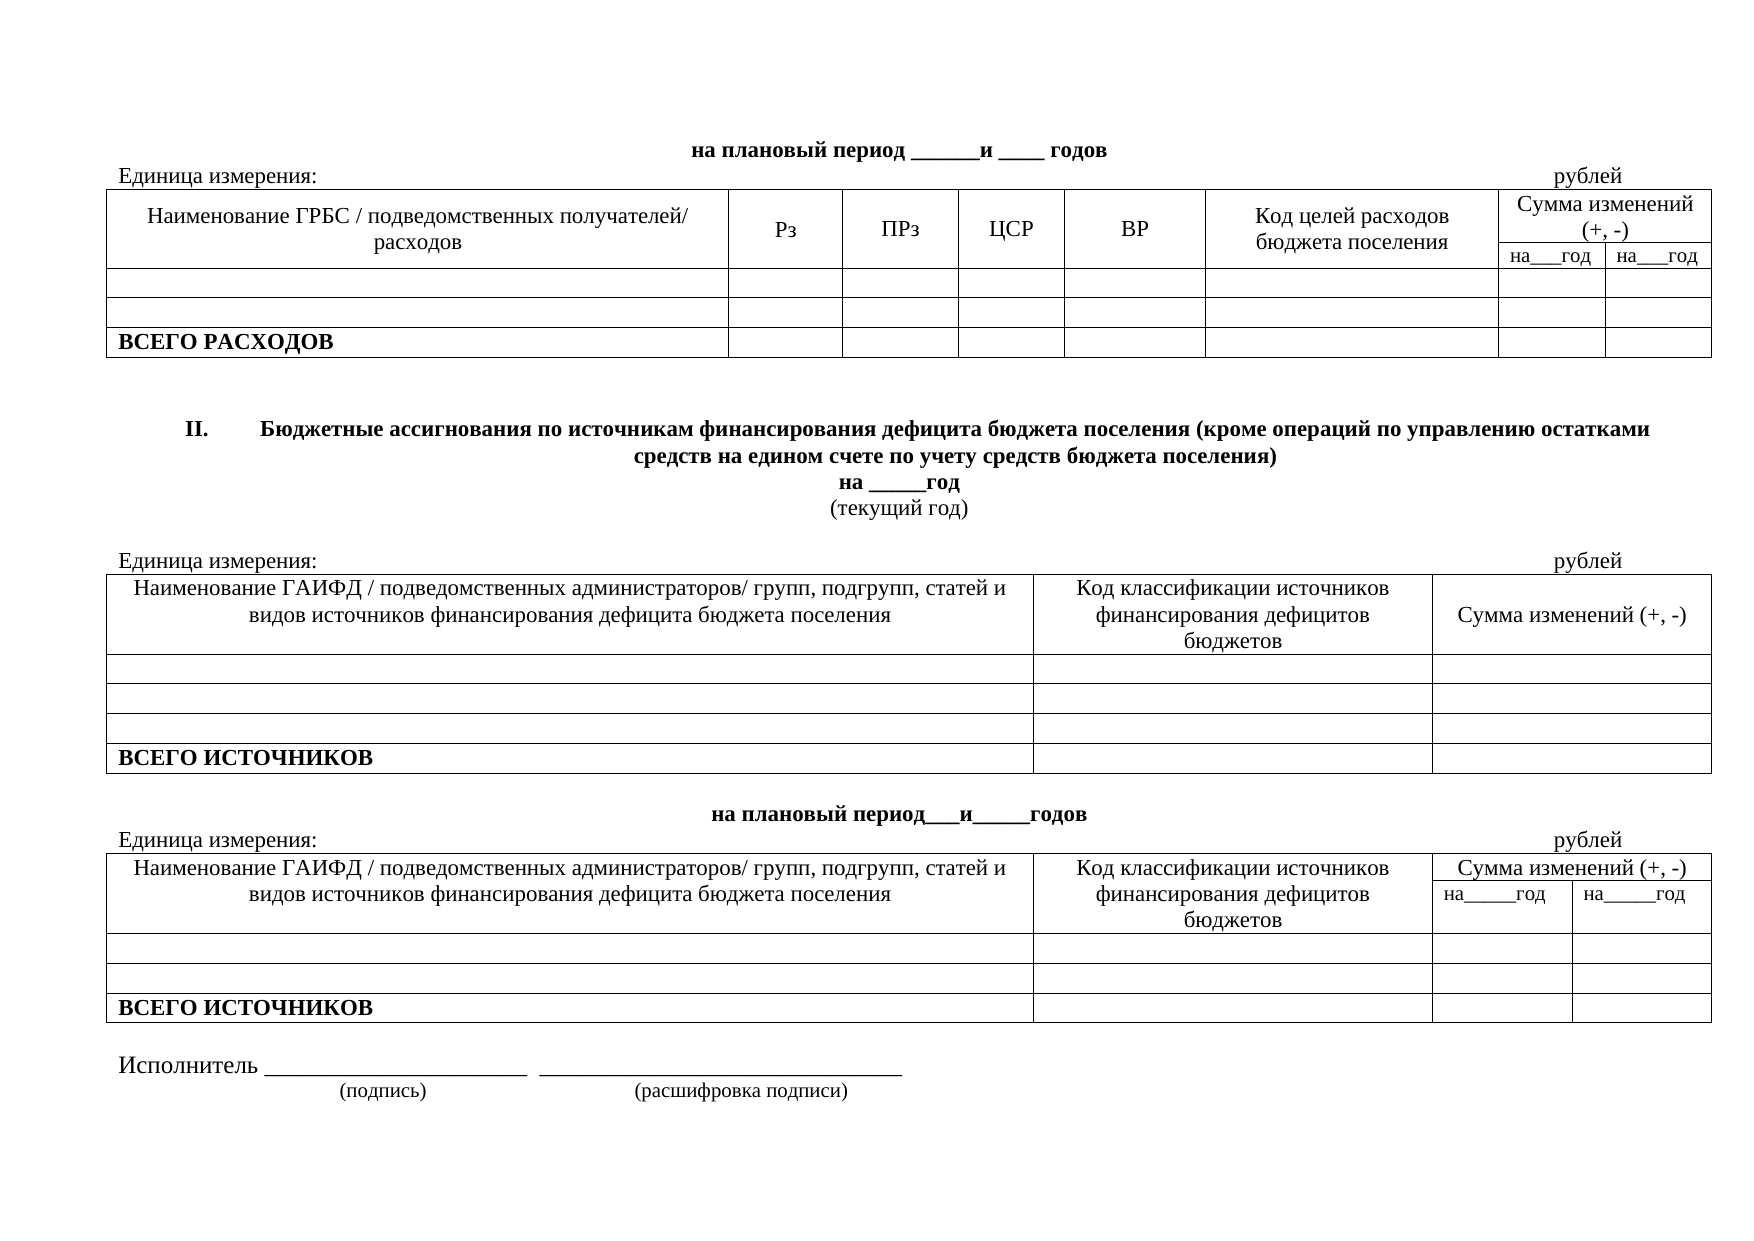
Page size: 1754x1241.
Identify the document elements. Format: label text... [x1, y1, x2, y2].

text Единица измерения: рублей [118, 547, 1680, 573]
table_cell [1573, 934, 1711, 963]
table_header ВР [1065, 190, 1205, 267]
table_cell [1606, 269, 1711, 297]
text на плановый период ______и ____ годов [118, 136, 1680, 162]
text на плановый период___и_____годов [118, 800, 1680, 826]
table_cell [1573, 964, 1711, 992]
table_cell на_____год [1573, 881, 1711, 933]
table_header ПРз [843, 190, 958, 267]
table_cell на___год [1499, 243, 1605, 267]
text (текущий год) [118, 494, 1680, 521]
text Единица измерения: рублей [118, 162, 1680, 188]
table_cell [729, 269, 842, 297]
table_cell [1034, 714, 1432, 743]
table_cell [1606, 328, 1711, 357]
table_cell [729, 328, 842, 357]
table_cell [107, 655, 1033, 683]
table_cell [107, 298, 728, 327]
table_header Рз [729, 190, 842, 267]
table_cell [1065, 269, 1205, 297]
list Бюджетные ассигнования по источникам финансирования дефицита бюджета поселения (кроме операций по управлению остатками средств на едином счете по учету средств бюджета поселения) [156, 415, 1680, 468]
table_cell [1573, 994, 1711, 1022]
table_header Сумма изменений (+, -) [1433, 854, 1711, 880]
table_cell [1034, 934, 1432, 963]
table_cell [843, 298, 958, 327]
table_cell [107, 269, 728, 297]
table_header Наименование ГАИФД / подведомственных администраторов/ групп, подгрупп, статей и видов источников финансирования дефицита бюджета поселения [107, 575, 1033, 653]
table_cell [1433, 655, 1711, 683]
table_cell на___год [1606, 243, 1711, 267]
table_cell на_____год [1433, 881, 1572, 933]
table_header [107, 190, 728, 267]
table_header Код целей расходов бюджета поселения [1206, 190, 1498, 267]
table_cell [1065, 328, 1205, 357]
table_cell [1433, 714, 1711, 743]
table_cell ВСЕГО РАСХОДОВ [107, 328, 728, 357]
table_cell ВСЕГО ИСТОЧНИКОВ [107, 744, 1033, 773]
table_cell [107, 934, 1033, 963]
table_cell [1065, 298, 1205, 327]
table_cell [1206, 328, 1498, 357]
table_cell [1499, 298, 1605, 327]
table_cell [1034, 744, 1432, 773]
table_cell [959, 298, 1064, 327]
table_cell [959, 269, 1064, 297]
table_cell [1606, 298, 1711, 327]
text Исполнитель _____________________ _____________________________ [118, 1050, 1680, 1078]
table_header Код классификации источников финансирования дефицитов бюджетов [1034, 575, 1432, 653]
table_cell [1499, 328, 1605, 357]
table_cell [1034, 994, 1432, 1022]
table_cell [1499, 269, 1605, 297]
table_cell [107, 964, 1033, 992]
table_cell [1034, 684, 1432, 713]
table_cell [1433, 964, 1572, 992]
table_cell [1433, 744, 1711, 773]
table_header Наименование ГАИФД / подведомственных администраторов/ групп, подгрупп, статей и видов источников финансирования дефицита бюджета поселения [107, 854, 1033, 933]
table_cell [843, 269, 958, 297]
table_header Сумма изменений (+, -) [1499, 190, 1711, 242]
table_header Сумма изменений (+, -) [1433, 575, 1711, 653]
table_cell [1206, 298, 1498, 327]
table_header Код классификации источников финансирования дефицитов бюджетов [1034, 854, 1432, 933]
table_cell [1433, 934, 1572, 963]
text (подпись) (расшифровка подписи) [118, 1078, 1680, 1102]
table_cell [729, 298, 842, 327]
table_cell ВСЕГО ИСТОЧНИКОВ [107, 994, 1033, 1022]
text на _____год [118, 468, 1680, 494]
table_cell [843, 328, 958, 357]
table_cell [1206, 269, 1498, 297]
table_cell [1034, 964, 1432, 992]
table_cell [107, 714, 1033, 743]
table_cell [1034, 655, 1432, 683]
table_cell [1433, 684, 1711, 713]
table_cell [107, 684, 1033, 713]
table_cell [1433, 994, 1572, 1022]
table_header ЦСР [959, 190, 1064, 267]
text Единица измерения: рублей [118, 826, 1680, 853]
table_cell [959, 328, 1064, 357]
